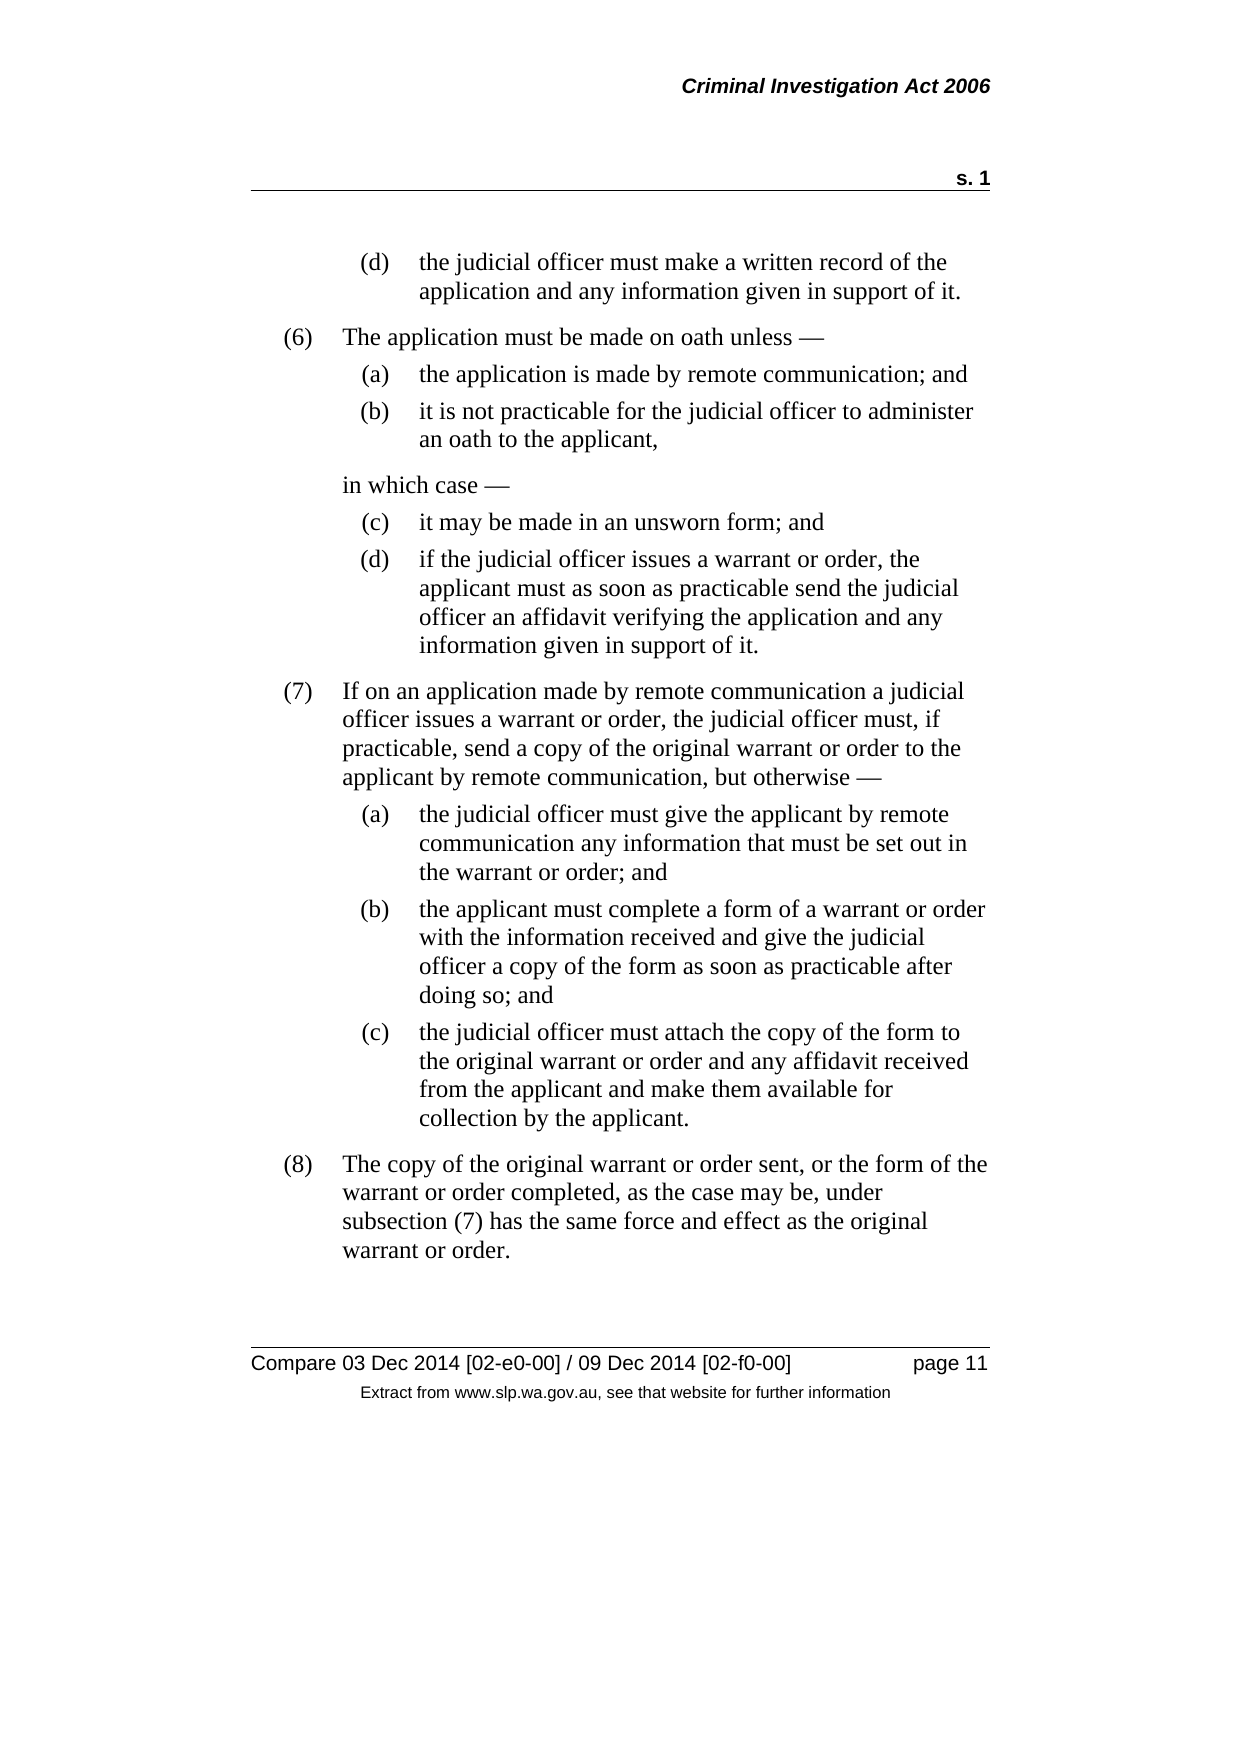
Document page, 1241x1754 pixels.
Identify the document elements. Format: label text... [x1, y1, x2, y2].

text (6) The application must be made on oath unless — [251, 322, 990, 350]
text (c) the judicial officer must attach the copy of the form to the original warrant or order and any affidavit received from the applicant and make them available for collection by the applicant. [251, 1017, 990, 1132]
text (7) If on an application made by remote communication a judicial officer issues a warrant or order, the judicial officer must, if practicable, send a copy of the original warrant or order to the applicant by remote communication, but otherwise — [251, 676, 990, 791]
text (c) it may be made in an unsworn form; and [251, 507, 990, 536]
text (a) the judicial officer must give the applicant by remote communication any information that must be set out in the warrant or order; and [251, 799, 990, 885]
text (b) it is not practicable for the judicial officer to administer an oath to the applicant, [251, 396, 990, 453]
text (d) the judicial officer must make a written record of the application and any information given in support of it. [251, 247, 990, 305]
text (b) the applicant must complete a form of a warrant or order with the information received and give the judicial officer a copy of the form as soon as practicable after doing so; and [251, 894, 990, 1009]
text (d) if the judicial officer issues a warrant or order, the applicant must as soon as practicable send the judicial officer an affidavit verifying the application and any information given in support of it. [251, 544, 990, 659]
text (8) The copy of the original warrant or order sent, or the form of the warrant or order completed, as the case may be, under subsection (7) has the same force and effect as the original warrant or order. [251, 1149, 990, 1264]
text (a) the application is made by remote communication; and [251, 359, 990, 387]
text in which case — [251, 470, 990, 499]
